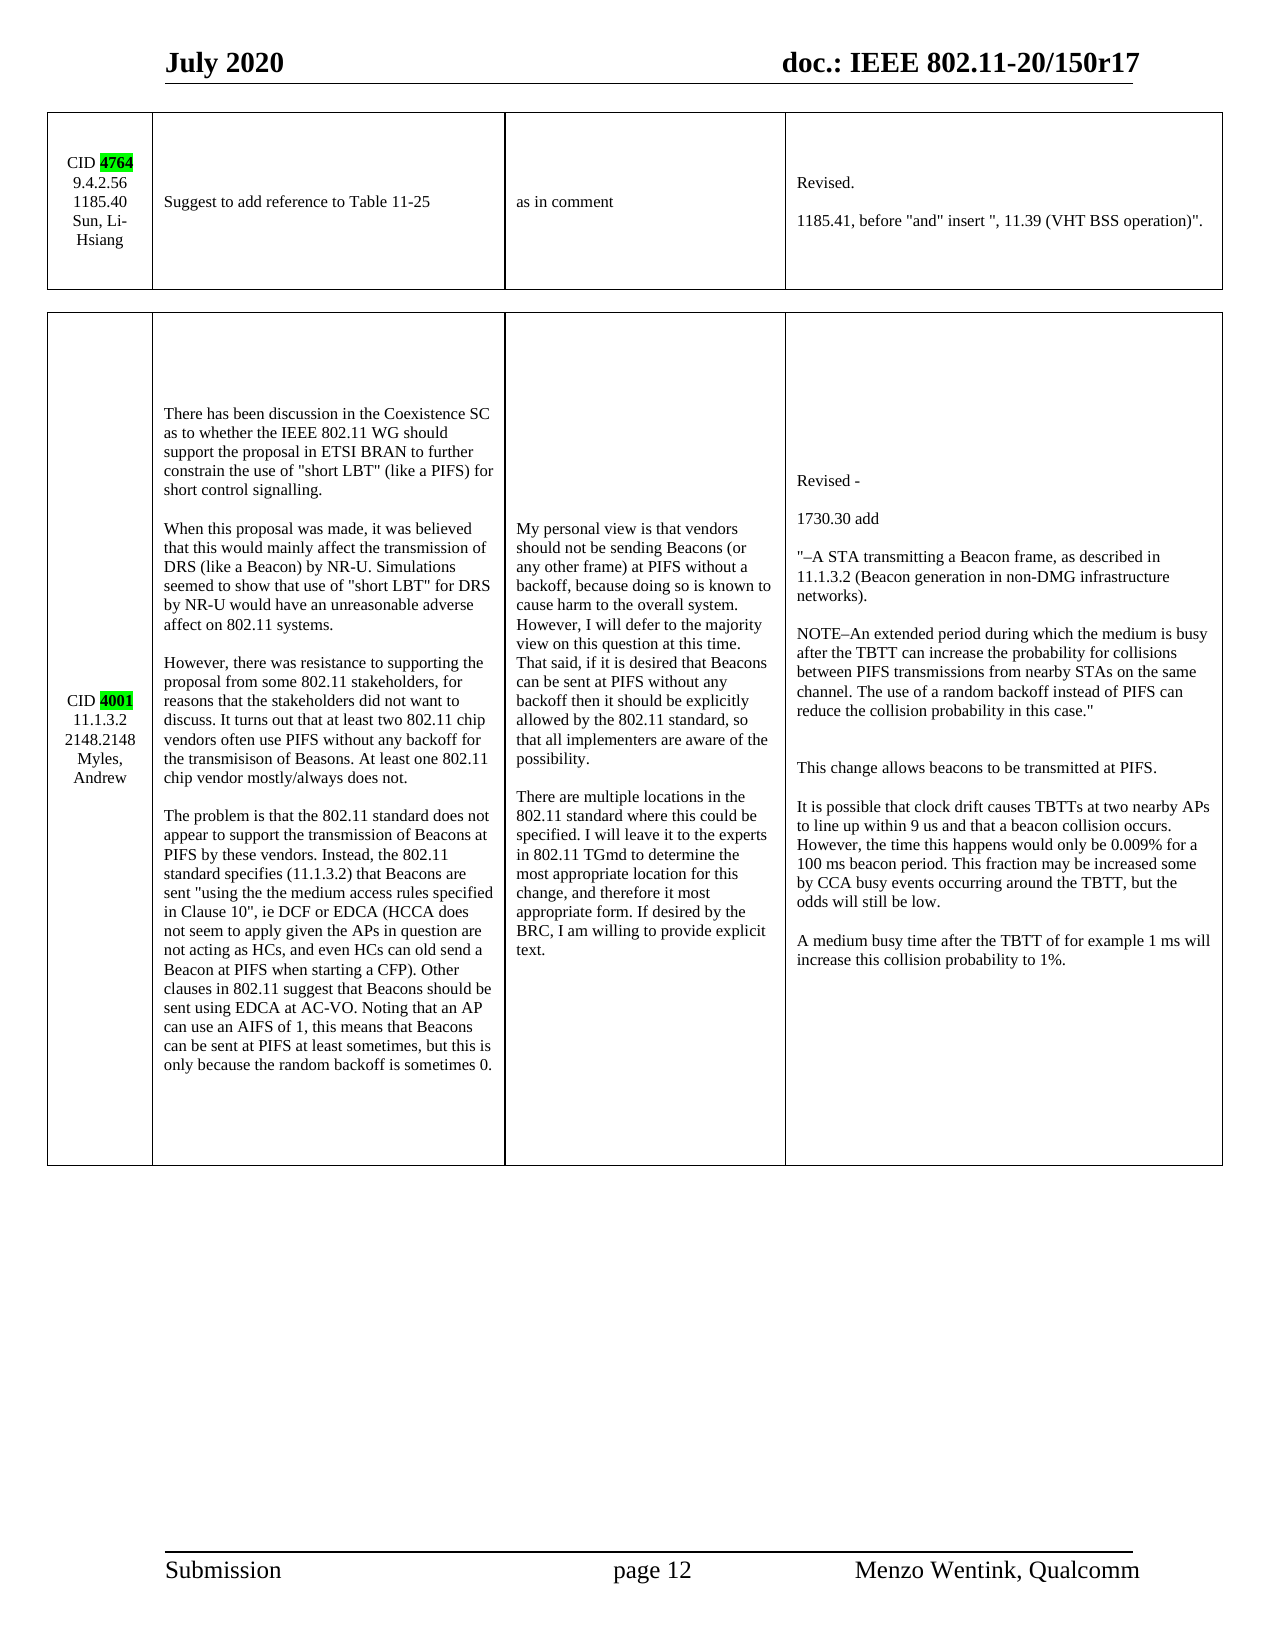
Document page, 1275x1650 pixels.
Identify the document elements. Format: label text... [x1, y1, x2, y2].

table_header as in comment [506, 113, 785, 289]
table_header Revised - 1730.30 add "–A STA transmitting a Beacon frame, as described in 11.1.3.2 (Beacon generation in non-DMG infrastructure networks). NOTE–An extended period during which the medium is busy after the TBTT can increase the probability for collisions between PIFS transmissions from nearby STAs on the same channel. The use of a random backoff instead of PIFS can reduce the collision probability in this case." This change allows beacons to be transmitted at PIFS. It is possible that clock drift causes TBTTs at two nearby APs to line up within 9 us and that a beacon collision occurs. However, the time this happens would only be 0.009% for a 100 ms beacon period. This fraction may be increased some by CCA busy events occurring around the TBTT, but the odds will still be low. A medium busy time after the TBTT of for example 1 ms will increase this collision probability to 1%. [786, 313, 1222, 1165]
table_header Suggest to add reference to Table 11-25 [153, 113, 504, 289]
table_header Revised. 1185.41, before "and" insert ", 11.39 (VHT BSS operation)". [786, 113, 1222, 289]
table_header There has been discussion in the Coexistence SC as to whether the IEEE 802.11 WG should support the proposal in ETSI BRAN to further constrain the use of "short LBT" (like a PIFS) for short control signalling. When this proposal was made, it was believed that this would mainly affect the transmission of DRS (like a Beacon) by NR-U. Simulations seemed to show that use of "short LBT" for DRS by NR-U would have an unreasonable adverse affect on 802.11 systems. However, there was resistance to supporting the proposal from some 802.11 stakeholders, for reasons that the stakeholders did not want to discuss. It turns out that at least two 802.11 chip vendors often use PIFS without any backoff for the transmisison of Beasons. At least one 802.11 chip vendor mostly/always does not. The problem is that the 802.11 standard does not appear to support the transmission of Beacons at PIFS by these vendors. Instead, the 802.11 standard specifies (11.1.3.2) that Beacons are sent "using the the medium access rules specified in Clause 10", ie DCF or EDCA (HCCA does not seem to apply given the APs in question are not acting as HCs, and even HCs can old send a Beacon at PIFS when starting a CFP). Other clauses in 802.11 suggest that Beacons should be sent using EDCA at AC-VO. Noting that an AP can use an AIFS of 1, this means that Beacons can be sent at PIFS at least sometimes, but this is only because the random backoff is sometimes 0. [153, 313, 504, 1165]
table_header CID 4001 11.1.3.2 2148.2148 Myles, Andrew [48, 313, 152, 1165]
table_header My personal view is that vendors should not be sending Beacons (or any other frame) at PIFS without a backoff, because doing so is known to cause harm to the overall system. However, I will defer to the majority view on this question at this time. That said, if it is desired that Beacons can be sent at PIFS without any backoff then it should be explicitly allowed by the 802.11 standard, so that all implementers are aware of the possibility. There are multiple locations in the 802.11 standard where this could be specified. I will leave it to the experts in 802.11 TGmd to determine the most appropriate location for this change, and therefore it most appropriate form. If desired by the BRC, I am willing to provide explicit text. [506, 313, 785, 1165]
table_header CID 4764 9.4.2.56 1185.40 Sun, Li-Hsiang [48, 113, 152, 289]
